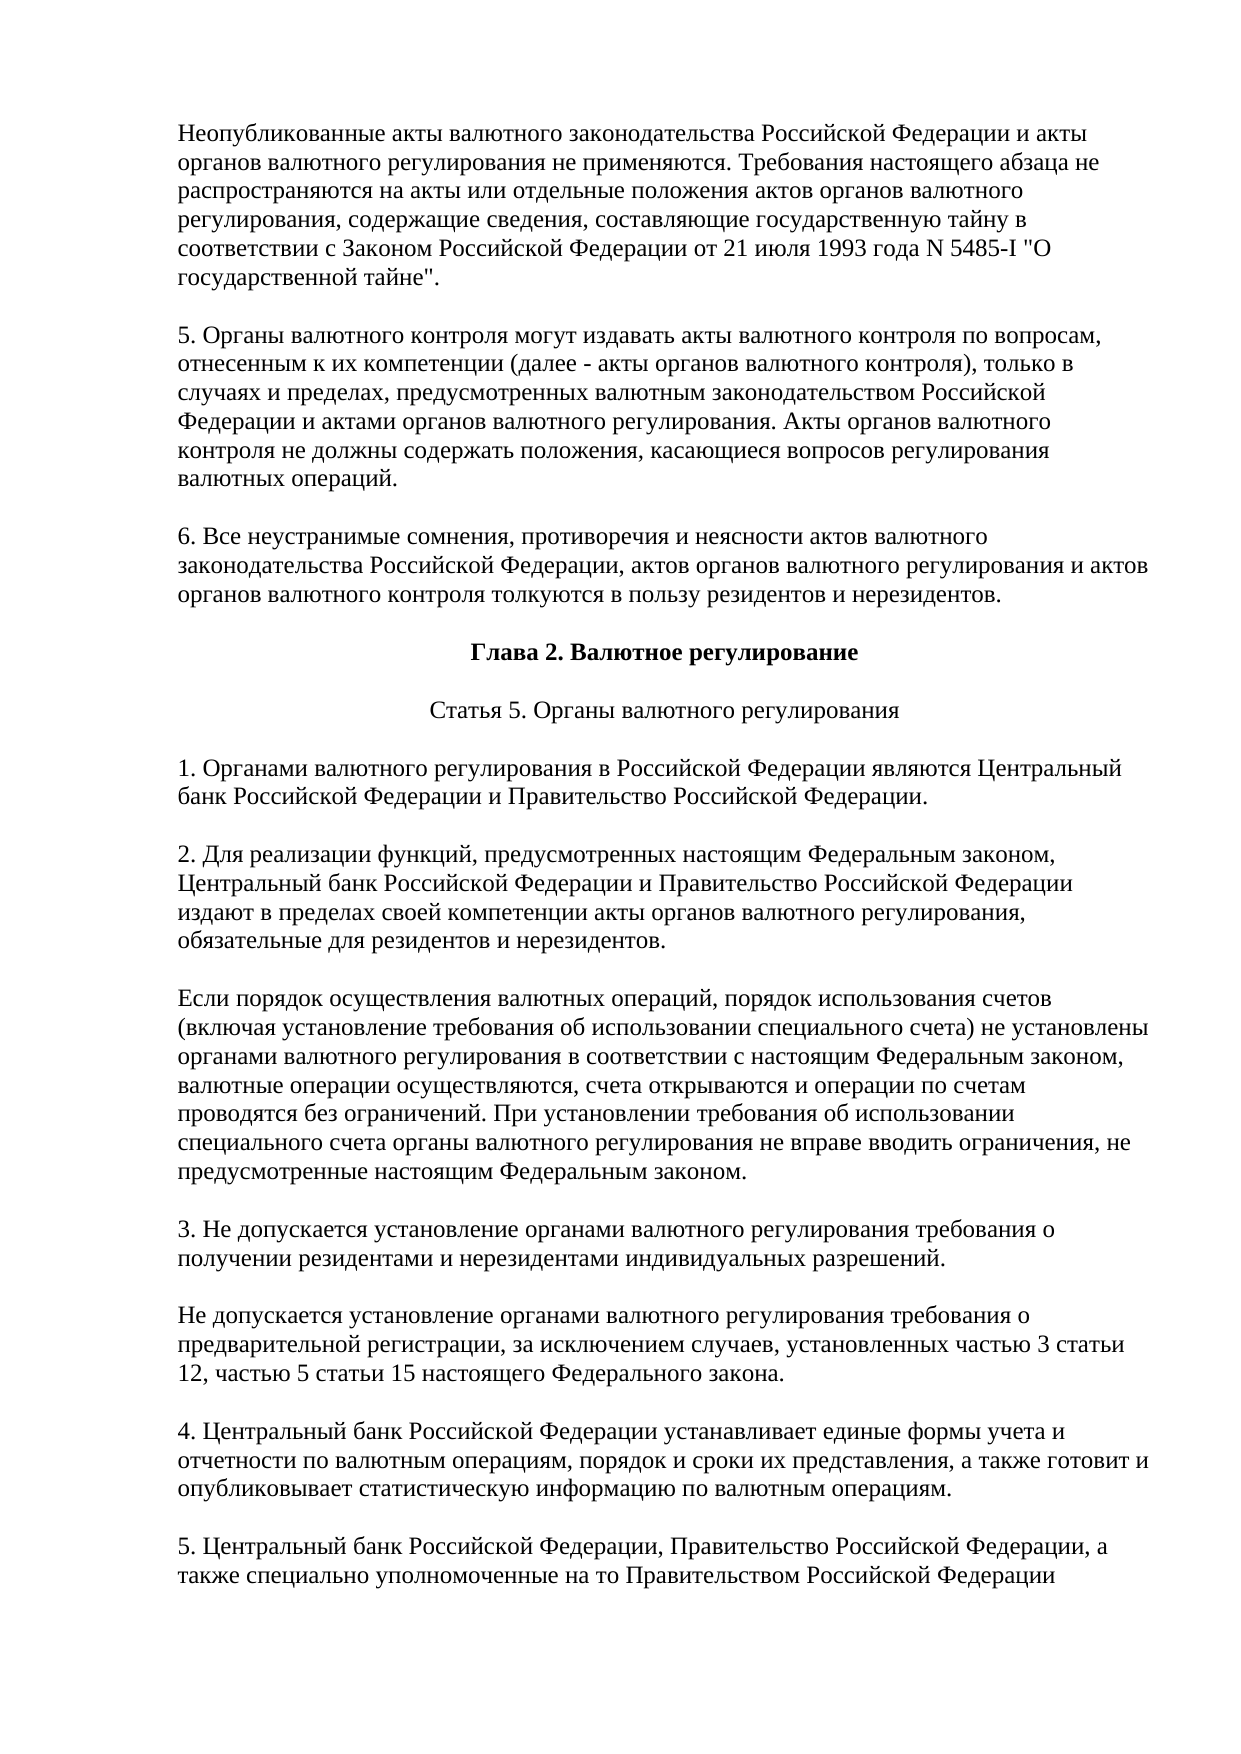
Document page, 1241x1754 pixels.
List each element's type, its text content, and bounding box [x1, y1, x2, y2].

text Не допускается установление органами валютного регулирования требования о предварительной регистрации, за исключением случаев, установленных частью 3 статьи 12, частью 5 статьи 15 настоящего Федерального закона. [177, 1301, 1152, 1387]
text 5. Органы валютного контроля могут издавать акты валютного контроля по вопросам, отнесенным к их компетенции (далее - акты органов валютного контроля), только в случаях и пределах, предусмотренных валютным законодательством Российской Федерации и актами органов валютного регулирования. Акты органов валютного контроля не должны содержать положения, касающиеся вопросов регулирования валютных операций. [177, 320, 1152, 492]
text 3. Не допускается установление органами валютного регулирования требования о получении резидентами и нерезидентами индивидуальных разрешений. [177, 1214, 1152, 1271]
text Статья 5. Органы валютного регулирования [177, 695, 1152, 723]
text 1. Органами валютного регулирования в Российской Федерации являются Центральный банк Российской Федерации и Правительство Российской Федерации. [177, 753, 1152, 810]
text Если порядок осуществления валютных операций, порядок использования счетов (включая установление требования об использовании специального счета) не установлены органами валютного регулирования в соответствии с настоящим Федеральным законом, валютные операции осуществляются, счета открываются и операции по счетам проводятся без ограничений. При установлении требования об использовании специального счета органы валютного регулирования не вправе вводить ограничения, не предусмотренные настоящим Федеральным законом. [177, 983, 1152, 1185]
text 6. Все неустранимые сомнения, противоречия и неясности актов валютного законодательства Российской Федерации, актов органов валютного регулирования и актов органов валютного контроля толкуются в пользу резидентов и нерезидентов. [177, 521, 1152, 608]
text 4. Центральный банк Российской Федерации устанавливает единые формы учета и отчетности по валютным операциям, порядок и сроки их представления, а также готовит и опубликовывает статистическую информацию по валютным операциям. [177, 1416, 1152, 1502]
text 2. Для реализации функций, предусмотренных настоящим Федеральным законом, Центральный банк Российской Федерации и Правительство Российской Федерации издают в пределах своей компетенции акты органов валютного регулирования, обязательные для резидентов и нерезидентов. [177, 839, 1152, 954]
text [177, 1531, 1152, 1589]
text Неопубликованные акты валютного законодательства Российской Федерации и акты органов валютного регулирования не применяются. Требования настоящего абзаца не распространяются на акты или отдельные положения актов органов валютного регулирования, содержащие сведения, составляющие государственную тайну в соответствии с Законом Российской Федерации от 21 июля 1993 года N 5485-I "О государственной тайне". [177, 118, 1152, 291]
text Глава 2. Валютное регулирование [177, 637, 1152, 666]
